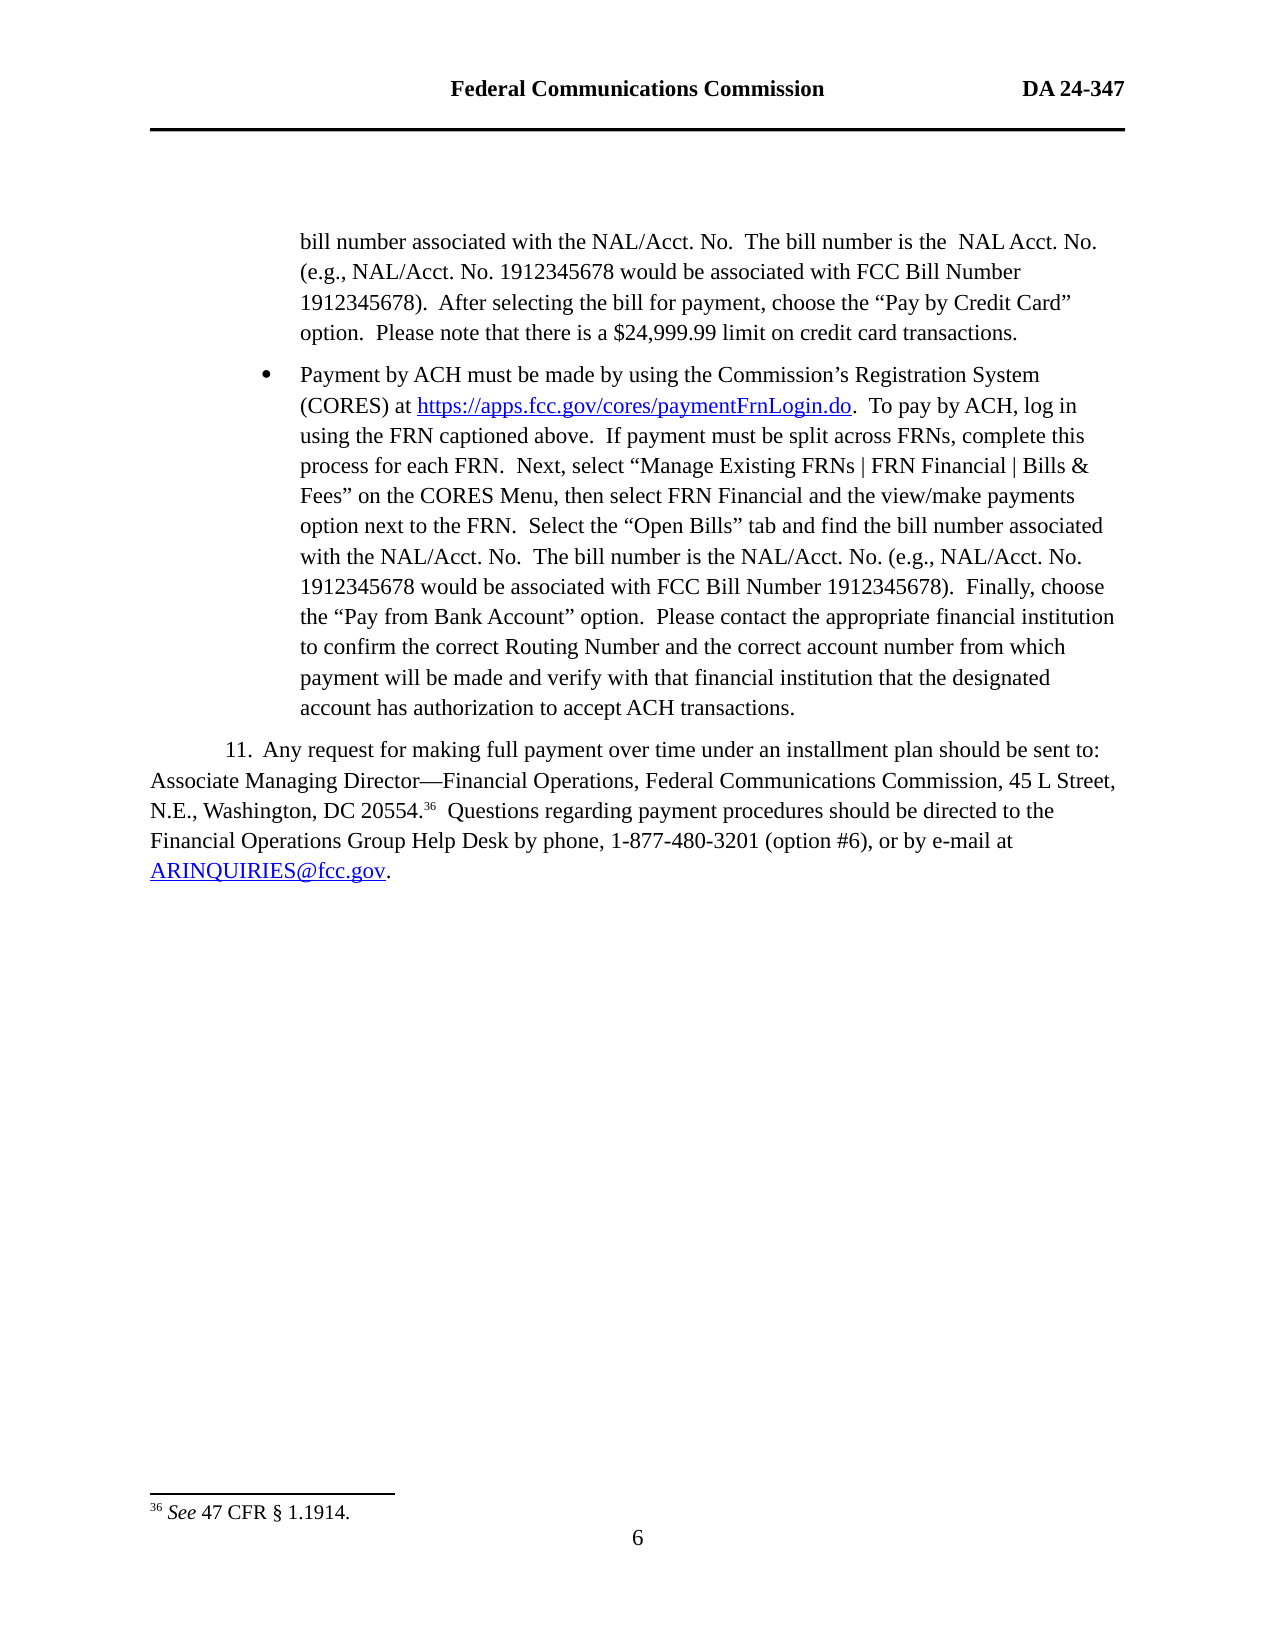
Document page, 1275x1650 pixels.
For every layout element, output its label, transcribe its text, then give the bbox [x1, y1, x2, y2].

text Any request for making full payment over time under an installment plan should be sent to: Associate Managing Director—Financial Operations, Federal Communications Commission, 45 L Street, N.E., Washington, DC 20554. Questions regarding payment procedures should be directed to the Financial Operations Group Help Desk by phone, 1-877-480-3201 (option #6), or by e-mail at ARINQUIRIES@fcc.gov. [150, 736, 1125, 884]
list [262, 228, 1125, 345]
list Payment by ACH must be made by using the Commission’s Registration System (CORES) at https://apps.fcc.gov/cores/paymentFrnLogin.do. To pay by ACH, log in using the FRN captioned above. If payment must be split across FRNs, complete this process for each FRN. Next, select “Manage Existing FRNs | FRN Financial | Bills & Fees” on the CORES Menu, then select FRN Financial and the view/make payments option next to the FRN. Select the “Open Bills” tab and find the bill number associated with the NAL/Acct. No. The bill number is the NAL/Acct. No. (e.g., NAL/Acct. No. 1912345678 would be associated with FCC Bill Number 1912345678). Finally, choose the “Pay from Bank Account” option. Please contact the appropriate financial institution to confirm the correct Routing Number and the correct account number from which payment will be made and verify with that financial institution that the designated account has authorization to accept ACH transactions. [262, 361, 1125, 720]
